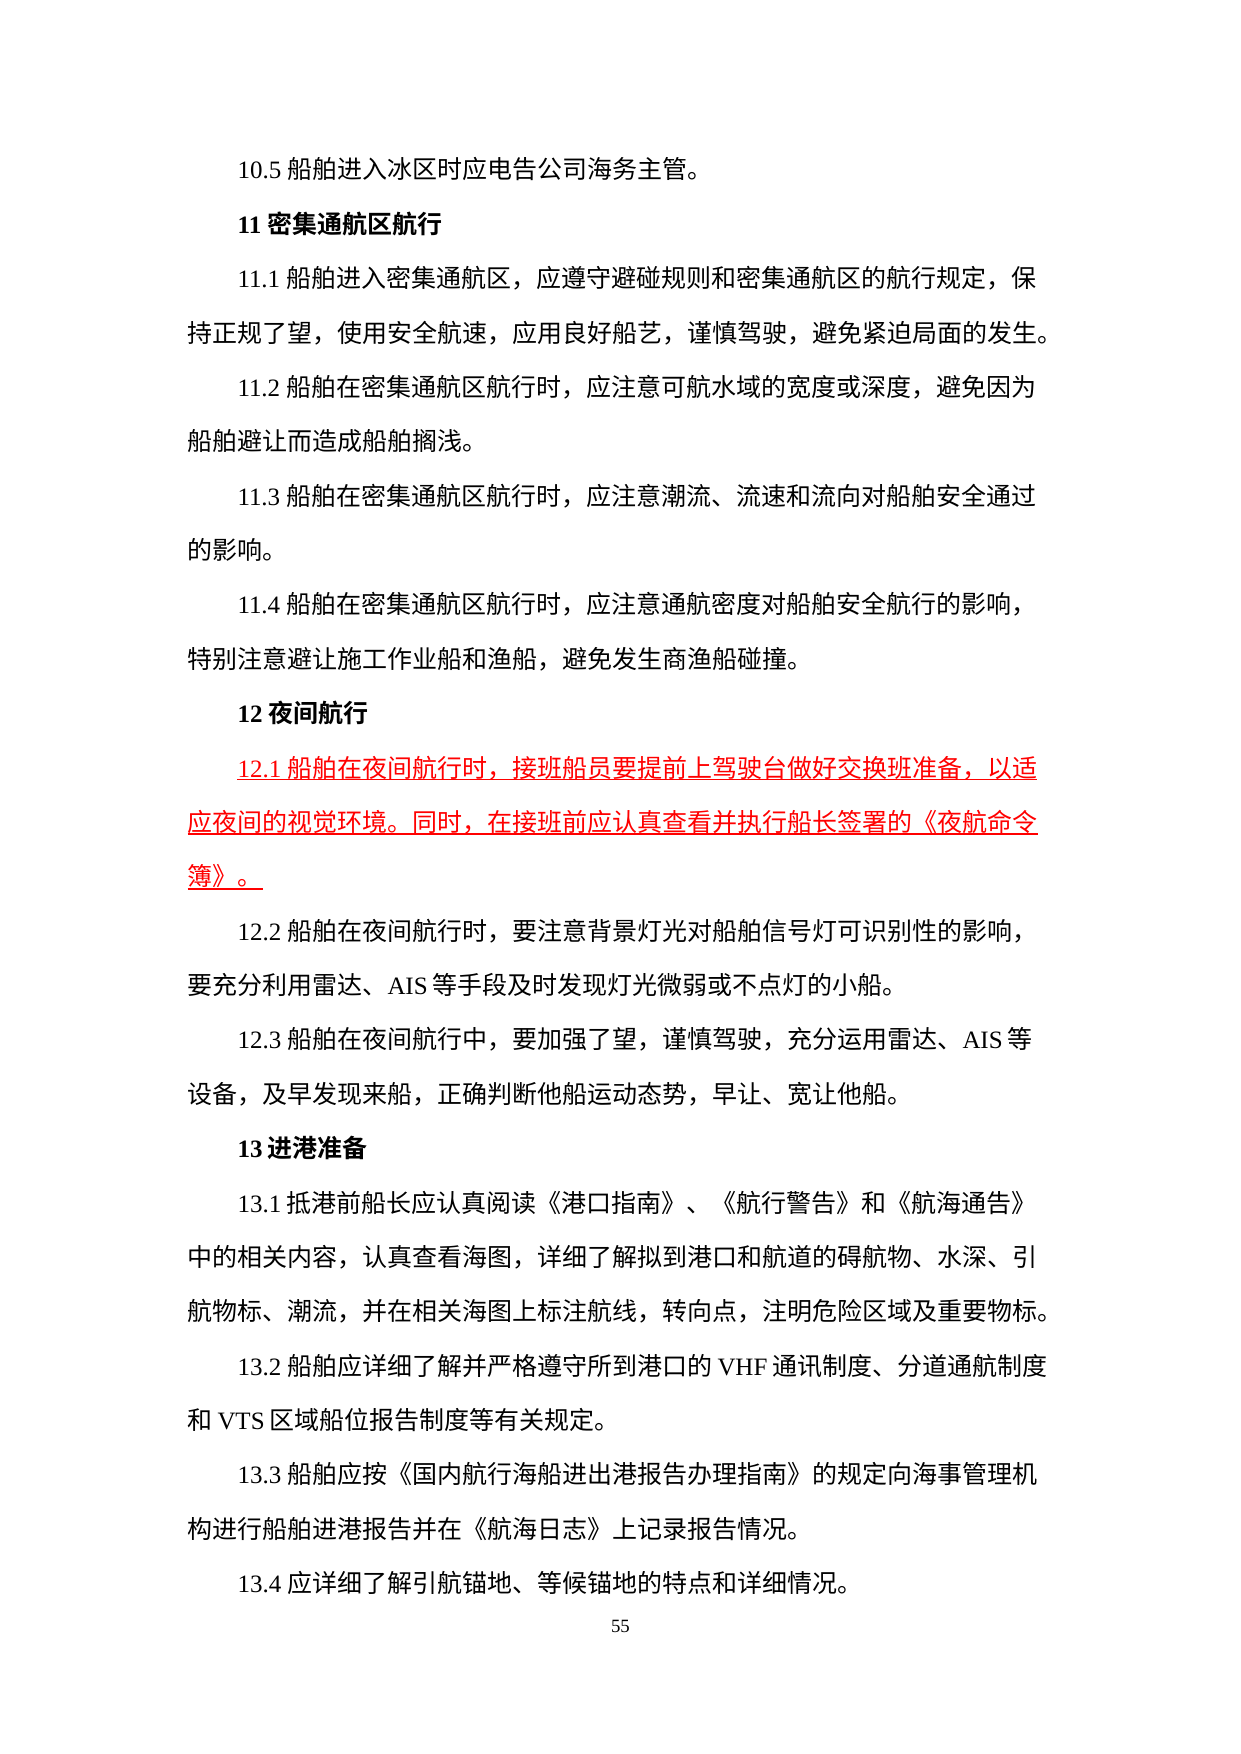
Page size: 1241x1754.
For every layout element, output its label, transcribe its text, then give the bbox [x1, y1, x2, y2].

text 11.3 船舶在密集通航区航行时，应注意潮流、流速和流向对船舶安全通过的影响。 [187, 476, 1053, 567]
text 11.4 船舶在密集通航区航行时，应注意通航密度对船舶安全航行的影响，特别注意避让施工作业船和渔船，避免发生商渔船碰撞。 [187, 585, 1053, 676]
text 13.3 船舶应按《国内航行海船进出港报告办理指南》的规定向海事管理机构进行船舶进港报告并在《航海日志》上记录报告情况。 [187, 1455, 1053, 1546]
text 11.2 船舶在密集通航区航行时，应注意可航水域的宽度或深度，避免因为船舶避让而造成船舶搁浅。 [187, 367, 1053, 458]
text 12.2 船舶在夜间航行时，要注意背景灯光对船舶信号灯可识别性的影响，要充分利用雷达、AIS等手段及时发现灯光微弱或不点灯的小船。 [187, 911, 1053, 1002]
text 11.1 船舶进入密集通航区，应遵守避碰规则和密集通航区的航行规定，保持正规了望，使用安全航速，应用良好船艺，谨慎驾驶，避免紧迫局面的发生。 [187, 259, 1053, 349]
text 12 夜间航行 [187, 694, 1053, 730]
text 10.5 船舶进入冰区时应电告公司海务主管。 [187, 150, 1053, 186]
text 13.4 应详细了解引航锚地、等候锚地的特点和详细情况。 [187, 1564, 1053, 1600]
text 12.3 船舶在夜间航行中，要加强了望，谨慎驾驶，充分运用雷达、AIS等设备，及早发现来船，正确判断他船运动态势，早让、宽让他船。 [187, 1020, 1053, 1111]
text 13.1抵港前船长应认真阅读《港口指南》、《航行警告》和《航海通告》中的相关内容，认真查看海图，详细了解拟到港口和航道的碍航物、水深、引航物标、潮流，并在相关海图上标注航线，转向点，注明危险区域及重要物标。 [187, 1183, 1053, 1328]
text 13.2 船舶应详细了解并严格遵守所到港口的VHF通讯制度、分道通航制度和VTS区域船位报告制度等有关规定。 [187, 1346, 1053, 1437]
text 13进港准备 [187, 1129, 1053, 1165]
text 11 密集通航区航行 [187, 204, 1053, 241]
text 12.1 船舶在夜间航行时，接班船员要提前上驾驶台做好交换班准备，以适应夜间的视觉环境。同时，在接班前应认真查看并执行船长签署的《夜航命令簿》。 [187, 748, 1053, 893]
